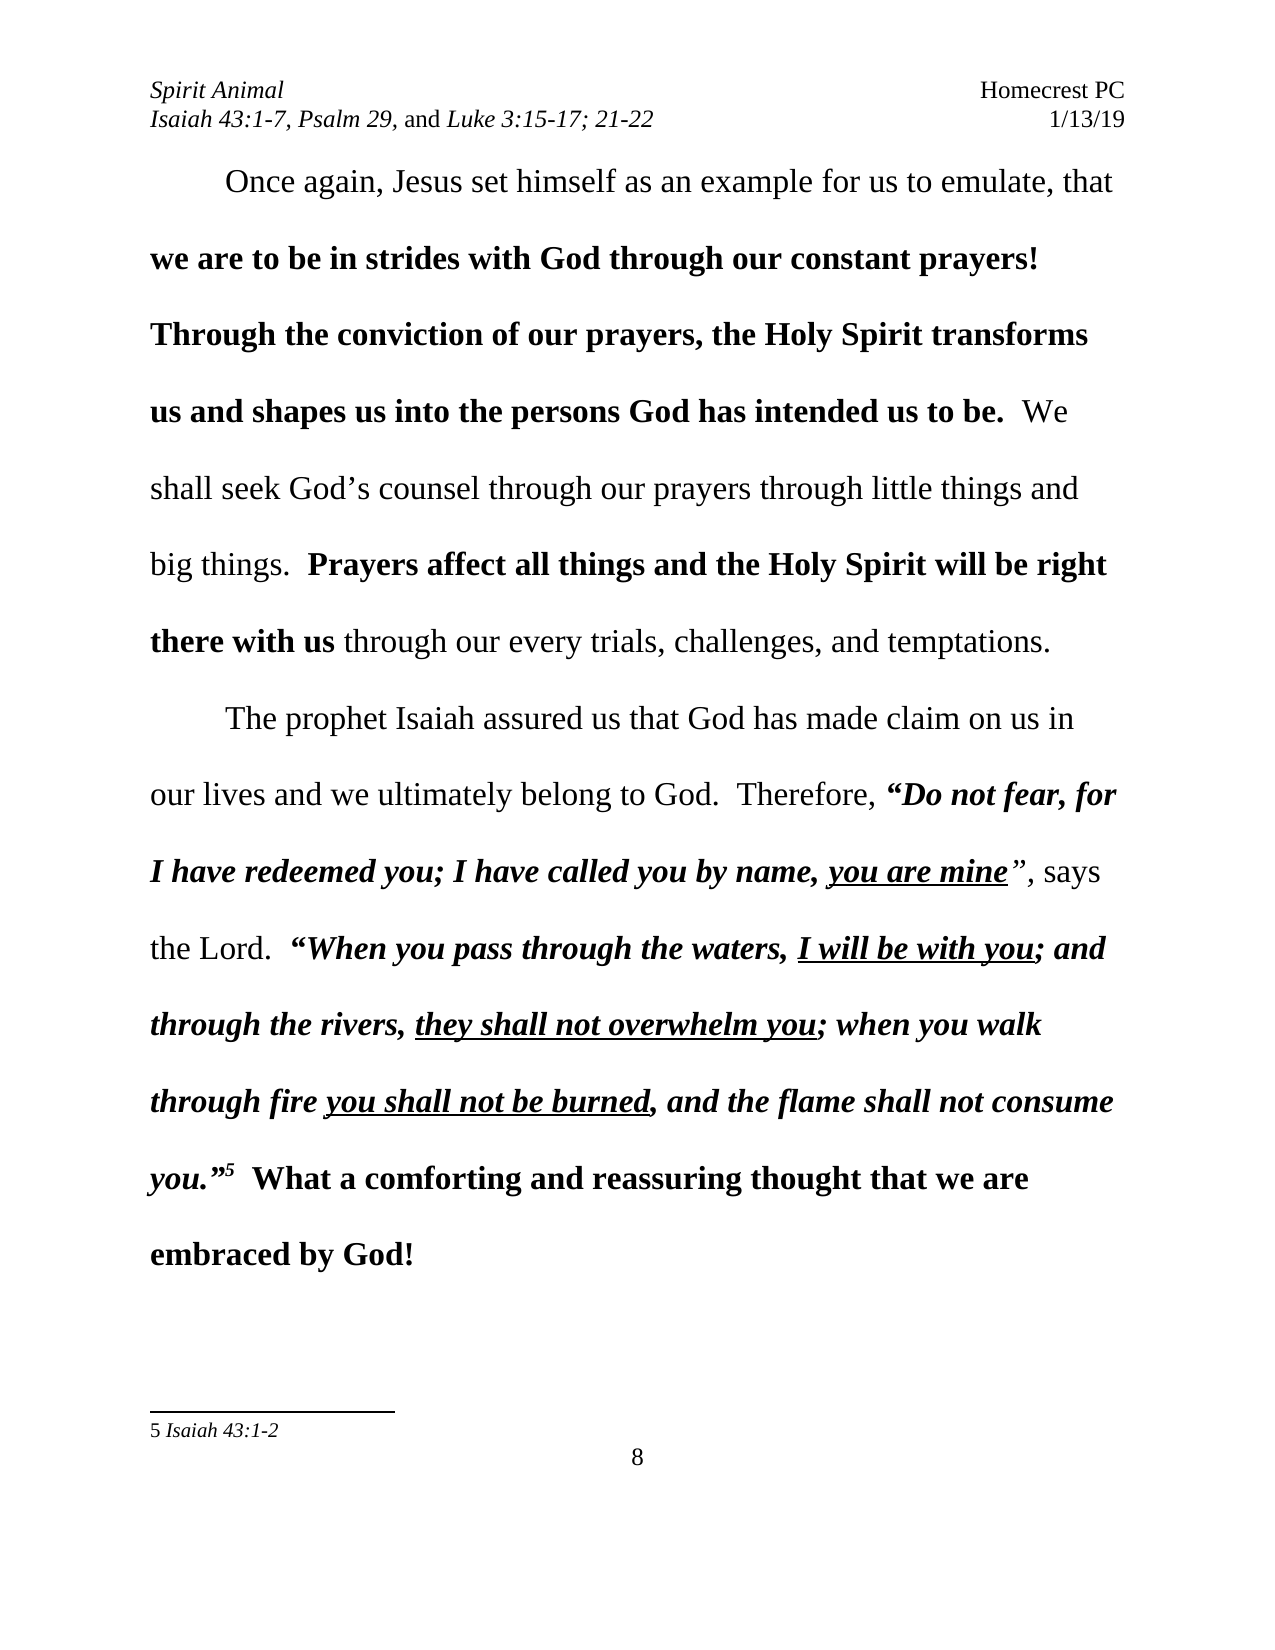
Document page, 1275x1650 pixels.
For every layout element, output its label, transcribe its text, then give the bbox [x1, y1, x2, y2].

text Once again, Jesus set himself as an example for us to emulate, that we are to be in strides with God through our constant prayers! Through the conviction of our prayers, the Holy Spirit transforms us and shapes us into the persons God has intended us to be. We shall seek God’s counsel through our prayers through little things and big things. Prayers affect all things and the Holy Spirit will be right there with us through our every trials, challenges, and temptations. [150, 161, 1125, 659]
text The prophet Isaiah assured us that God has made claim on us in our lives and we ultimately belong to God. Therefore, “Do not fear, for I have redeemed you; I have called you by name, you are mine”, says the Lord. “When you pass through the waters, I will be with you; and through the rivers, they shall not overwhelm you; when you walk through fire you shall not be burned, and the flame shall not consume you.” What a comforting and reassuring thought that we are embraced by God! [150, 698, 1125, 1273]
